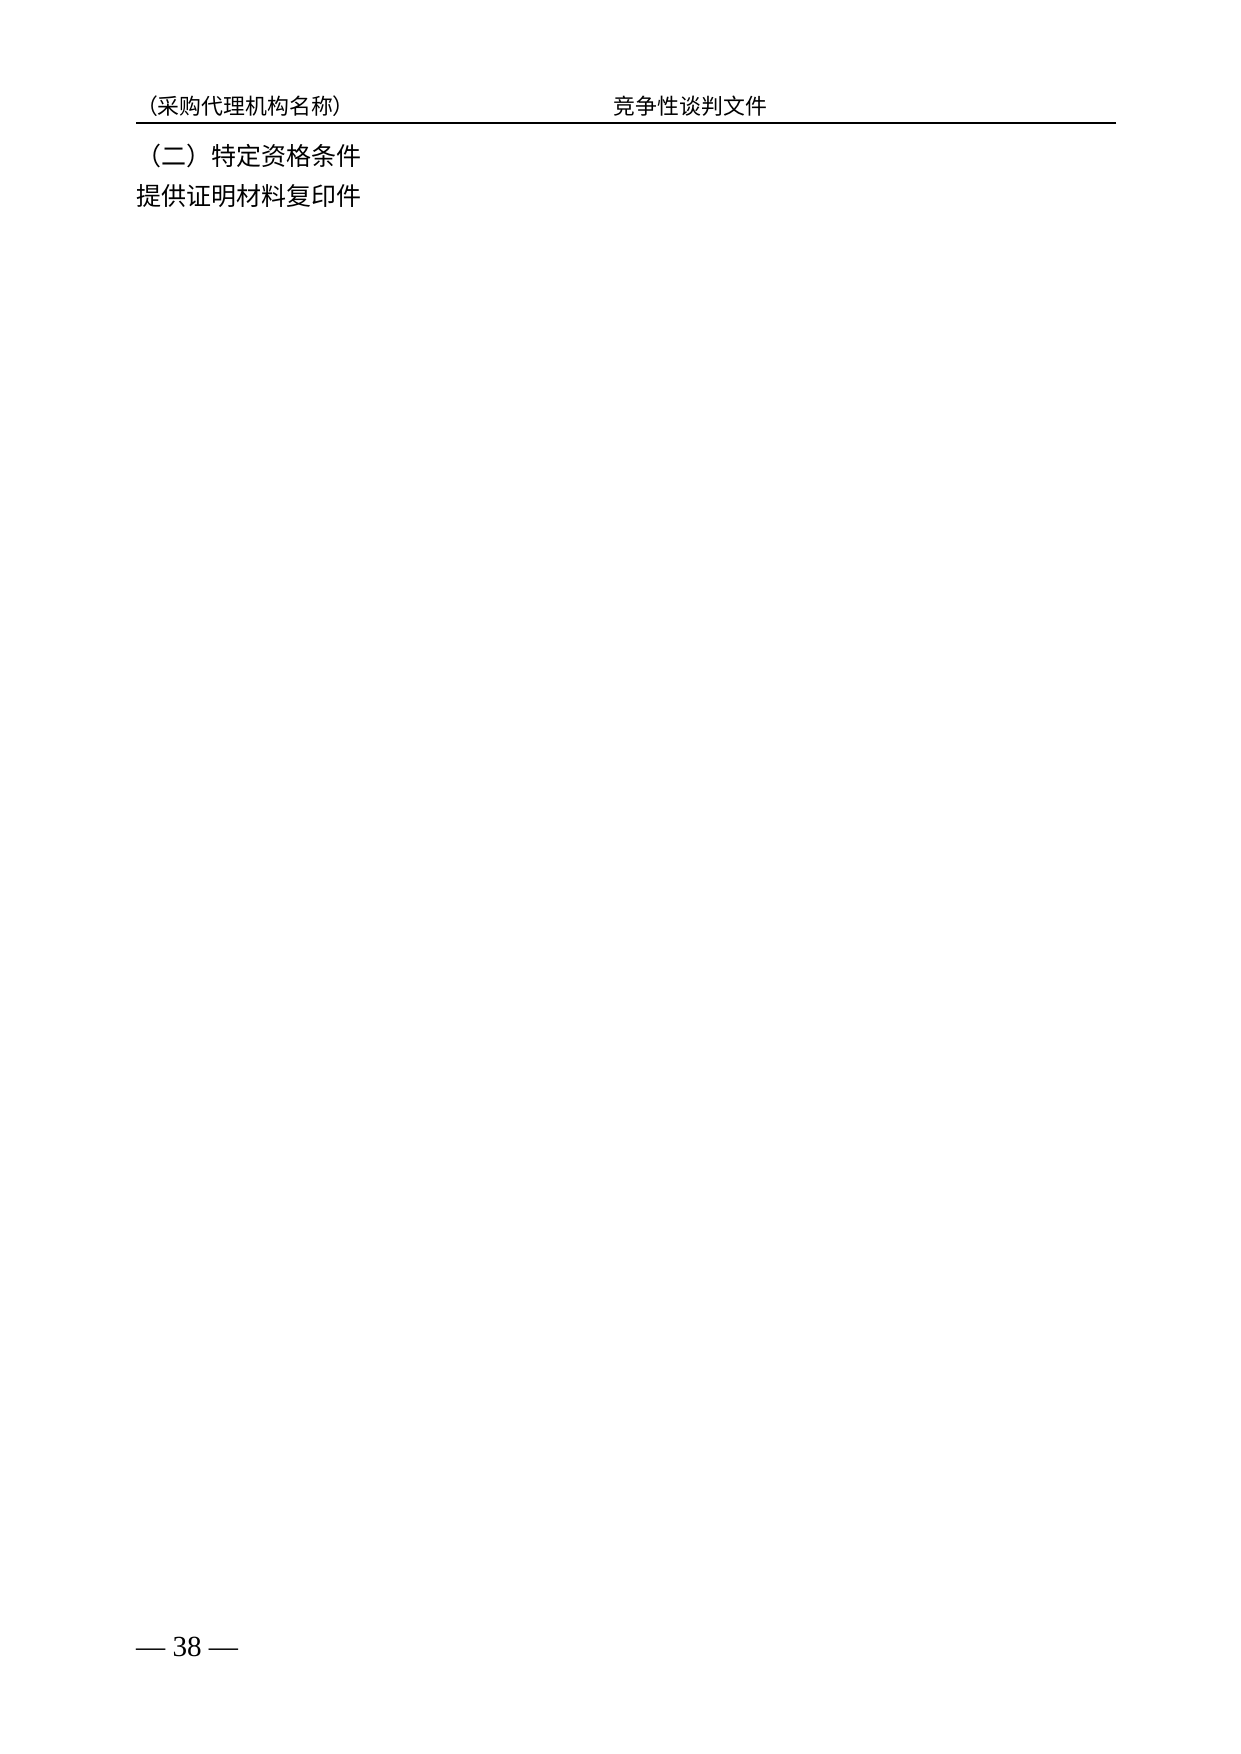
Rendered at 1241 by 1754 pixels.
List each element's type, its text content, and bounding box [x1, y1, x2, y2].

text 提供证明材料复印件 [136, 176, 1116, 212]
text （二）特定资格条件 [136, 124, 1116, 176]
